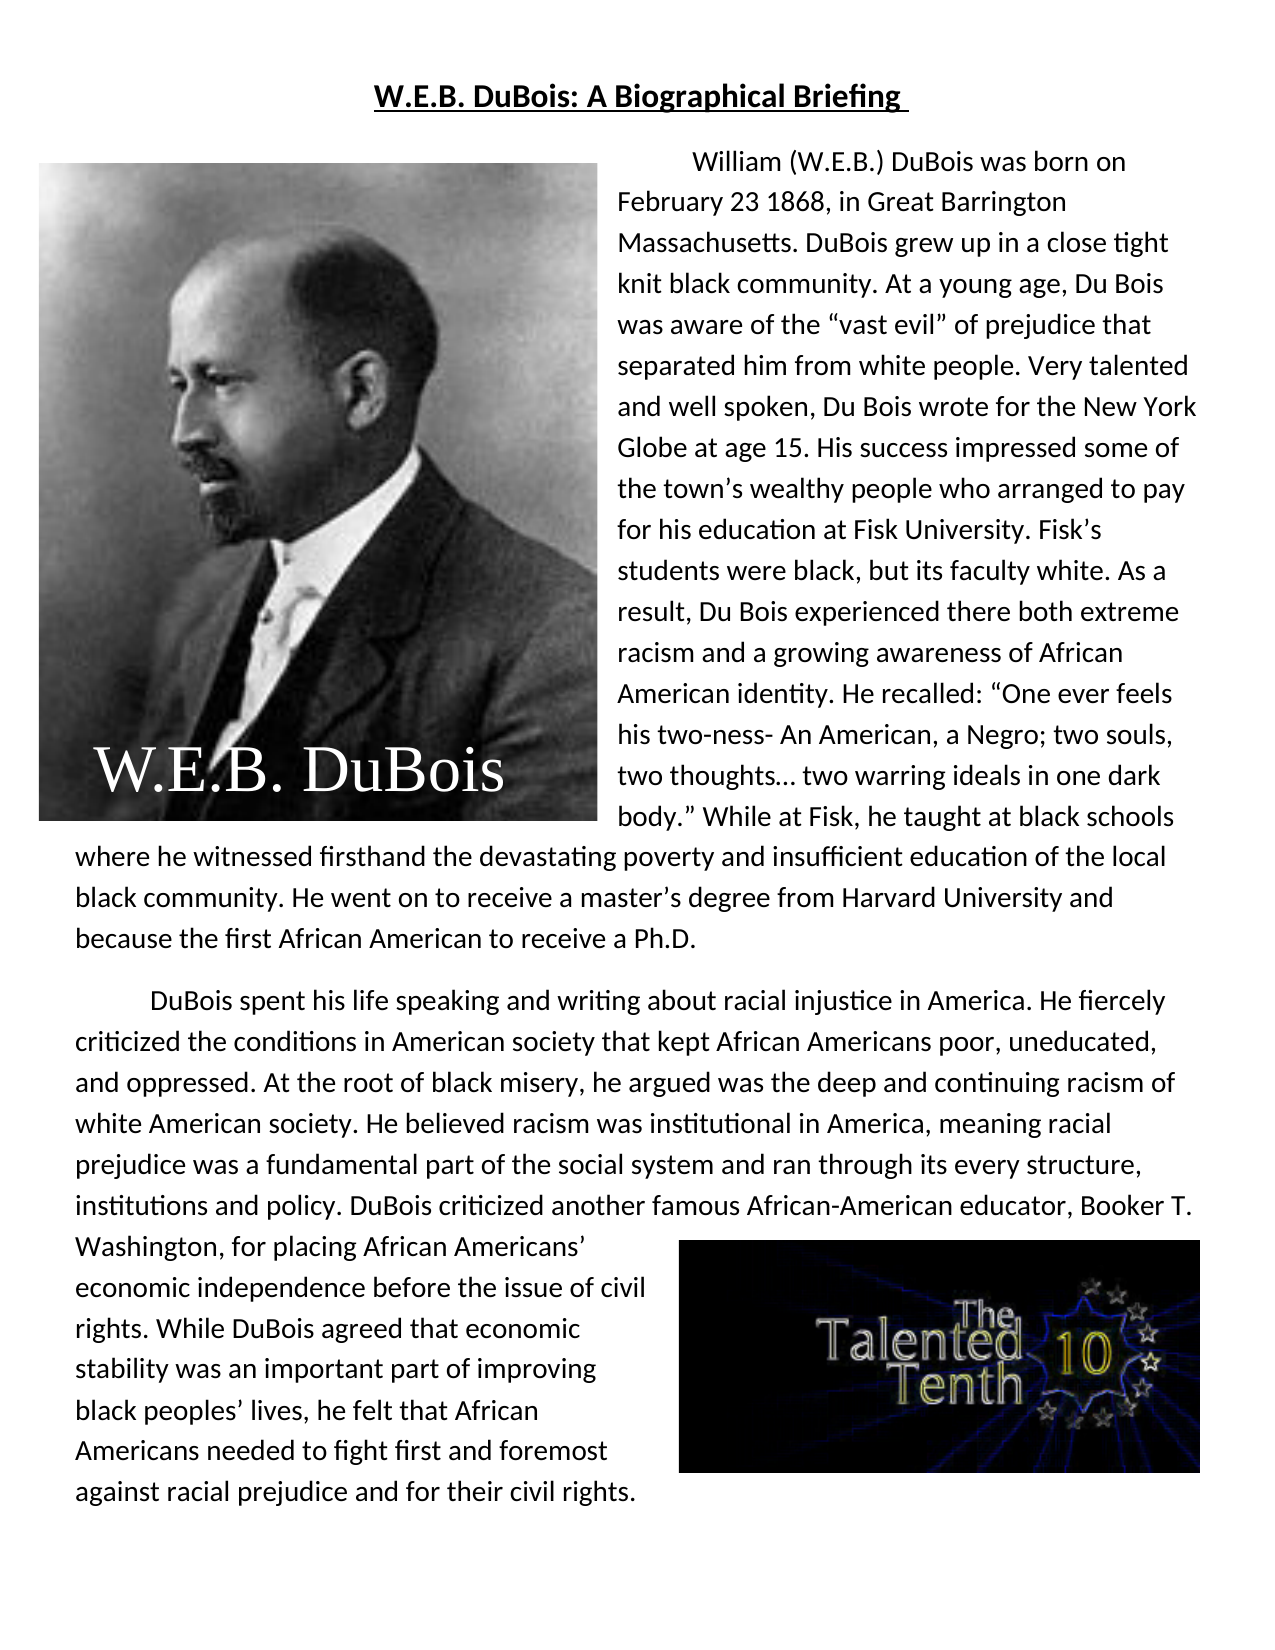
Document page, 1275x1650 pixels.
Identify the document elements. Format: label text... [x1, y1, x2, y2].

picture [38, 163, 598, 821]
text DuBois spent his life speaking and writing about racial injustice in America. He fiercely criticized the conditions in American society that kept African Americans poor, uneducated, and oppressed. At the root of black misery, he argued was the deep and continuing racism of white American society. He believed racism was institutional in America, meaning racial prejudice was a fundamental part of the social system and ran through its every structure, institutions and policy. DuBois criticized another famous African-American educator, Booker T. Washington, for placing African Americans’ economic independence before the issue of civil rights. While DuBois agreed that economic stability was an important part of improving black peoples’ lives, he felt that African Americans needed to fight first and foremost against racial prejudice and for their civil rights. [75, 982, 1200, 1509]
text W.E.B. DuBois: A Biographical Briefing [75, 75, 1200, 116]
picture [677, 1240, 1200, 1472]
